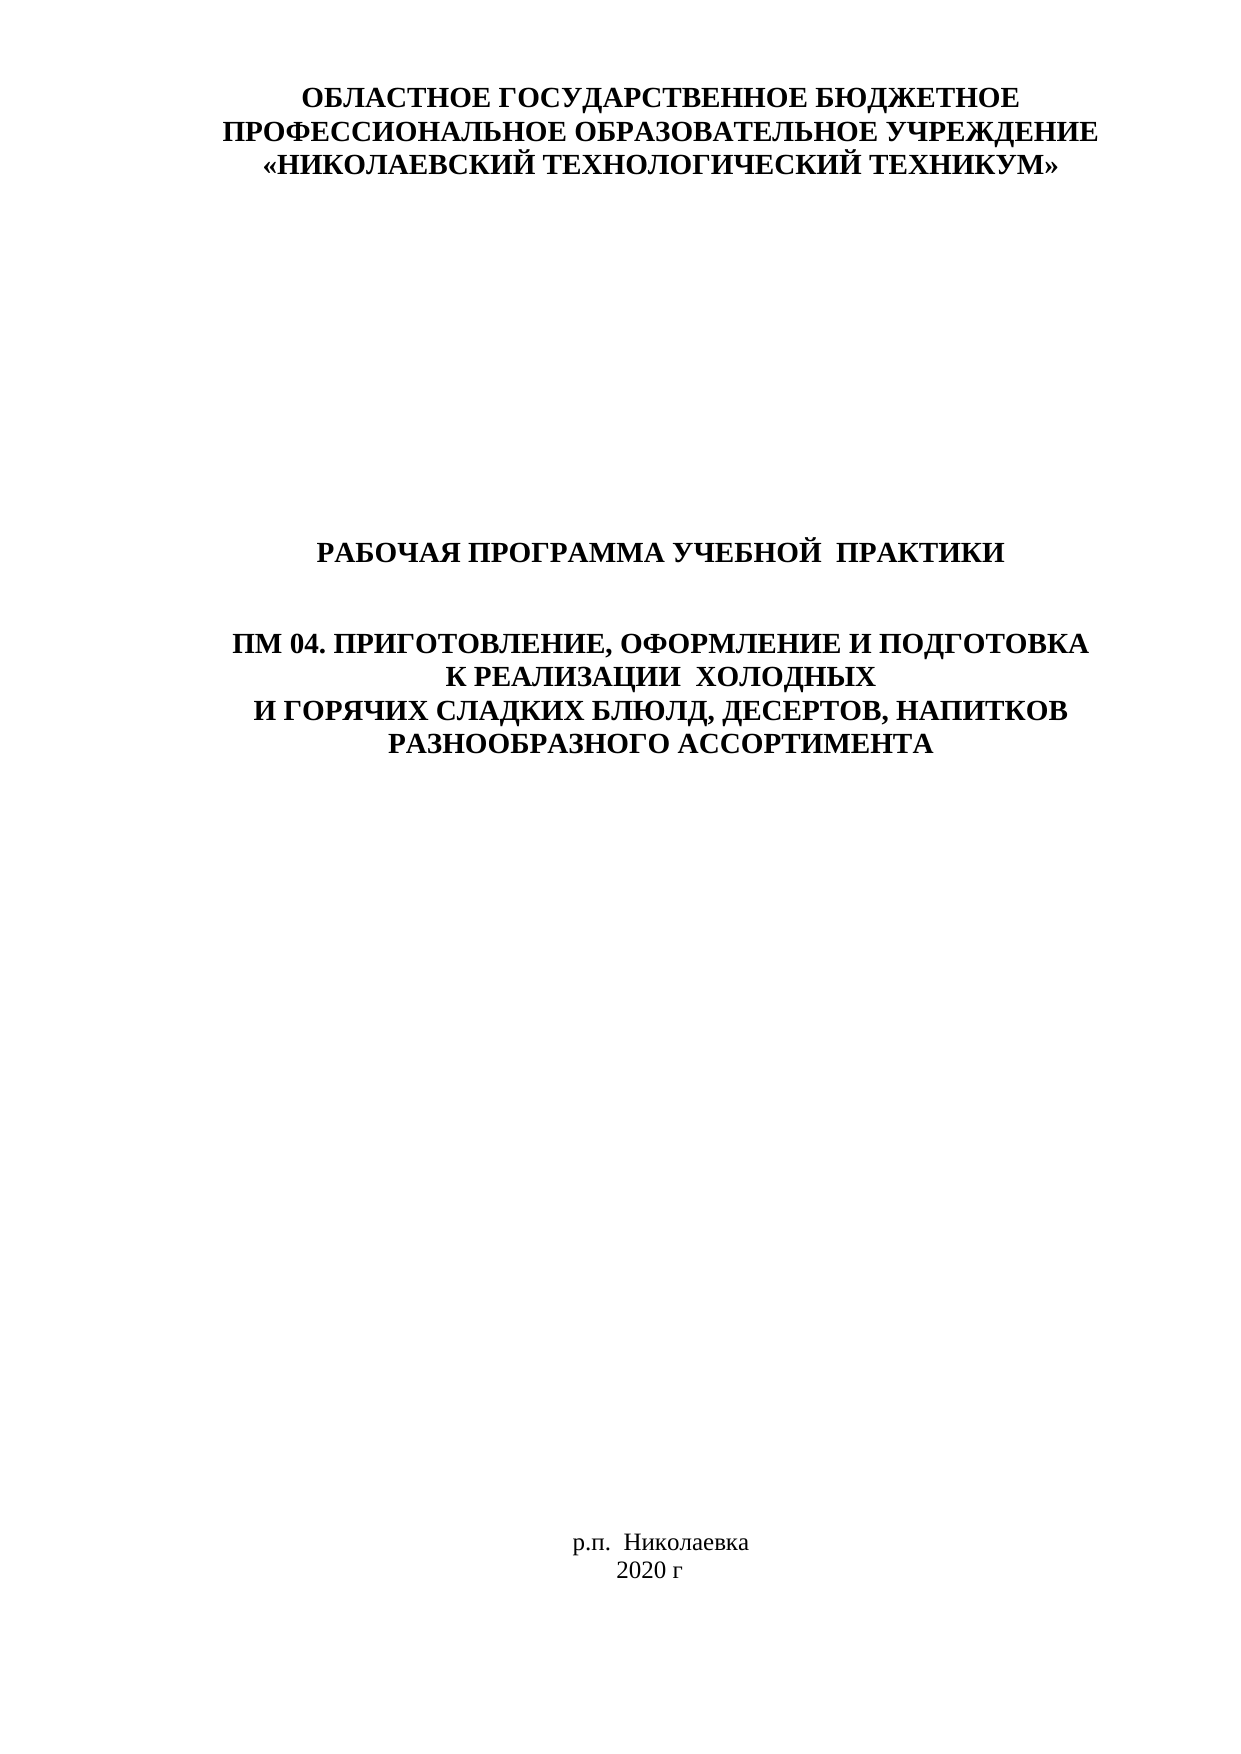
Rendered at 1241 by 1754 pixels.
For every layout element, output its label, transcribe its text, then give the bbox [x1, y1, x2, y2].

text И ГОРЯЧИХ СЛАДКИХ БЛЮЛД, ДЕСЕРТОВ, НАПИТКОВ [162, 693, 1160, 727]
text ПРОФЕССИОНАЛЬНОЕ ОБРАЗОВАТЕЛЬНОЕ УЧРЕЖДЕНИЕ [162, 114, 1160, 147]
text «НИКОЛАЕВСКИЙ ТЕХНОЛОГИЧЕСКИЙ ТЕХНИКУМ» [162, 147, 1160, 181]
text ОБЛАСТНОЕ ГОСУДАРСТВЕННОЕ БЮДЖЕТНОЕ [162, 80, 1160, 114]
text К РЕАЛИЗАЦИИ ХОЛОДНЫХ [162, 659, 1160, 693]
text РАБОЧАЯ ПРОГРАММА УЧЕБНОЙ ПРАКТИКИ [162, 535, 1160, 568]
text р.п. Николаевка [162, 1527, 1160, 1555]
text ПМ 04. ПРИГОТОВЛЕНИЕ, ОФОРМЛЕНИЕ И ПОДГОТОВКА [162, 626, 1160, 659]
text 2020 г [616, 1555, 1160, 1584]
text РАЗНООБРАЗНОГО АССОРТИМЕНТА [162, 727, 1160, 760]
